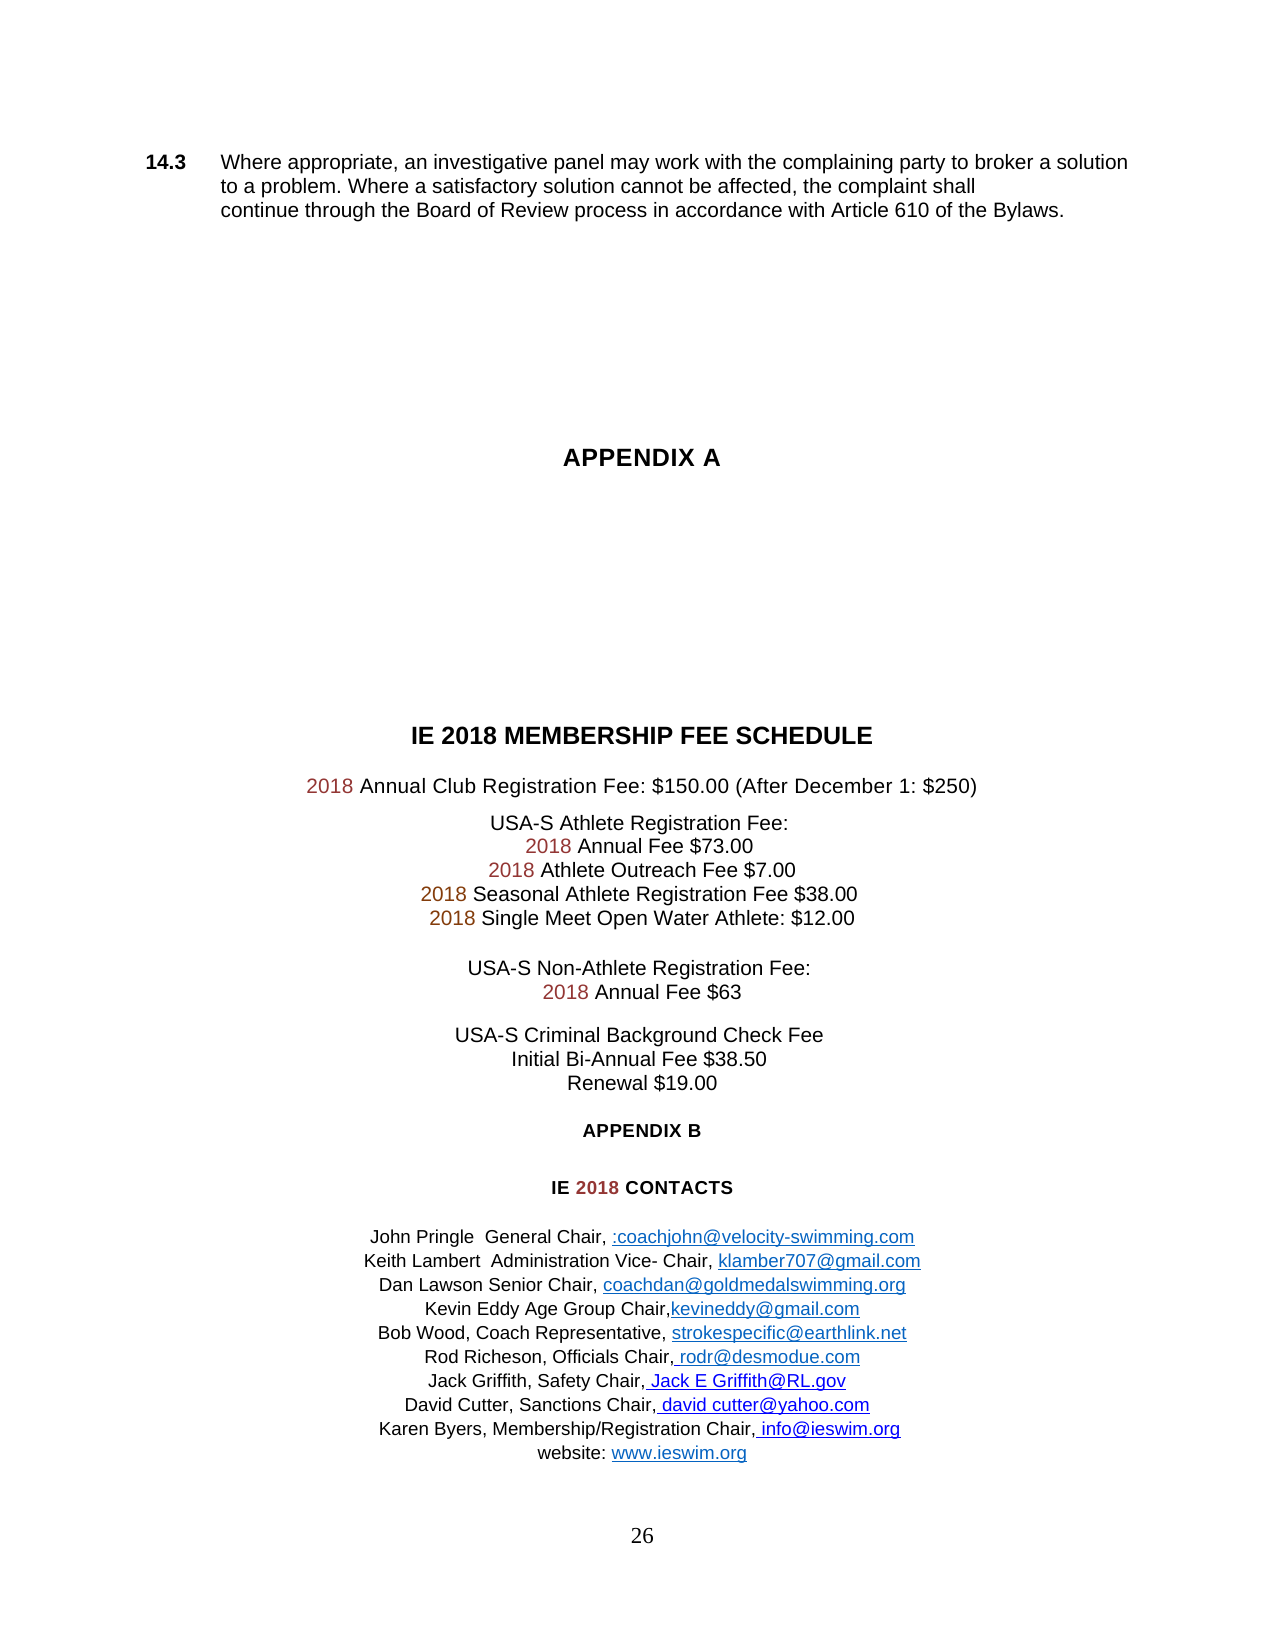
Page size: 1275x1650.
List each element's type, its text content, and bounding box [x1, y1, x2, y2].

text APPENDIX A [145, 444, 1139, 501]
text 14.3 Where appropriate, an investigative panel may work with the complaining party to broker a solution to a problem. Where a satisfactory solution cannot be affected, the complaint shall [145, 150, 1131, 198]
text John Pringle General Chair, :coachjohn@velocity-swimming.com Keith Lambert Administration Vice- Chair, klamber707@gmail.com Dan Lawson Senior Chair, coachdan@goldmedalswimming.org Kevin Eddy Age Group Chair,kevineddy@gmail.com Bob Wood, Coach Representative, strokespecific@earthlink.net Rod Richeson, Officials Chair, rodr@desmodue.com Jack Griffith, Safety Chair, Jack E Griffith@RL.gov David Cutter, Sanctions Chair, david cutter@yahoo.com Karen Byers, Membership/Registration Chair, info@ieswim.org website: www.ieswim.org [145, 1224, 1139, 1464]
text APPENDIX B [145, 1114, 1139, 1172]
text continue through the Board of Review process in accordance with Article 610 of the Bylaws. [220, 198, 1139, 222]
text USA-S Criminal Background Check Fee Initial Bi-Annual Fee $38.50 Renewal $19.00 [145, 1024, 1139, 1096]
text USA-S Non-Athlete Registration Fee: 2018 Annual Fee $63 [145, 957, 1139, 1004]
text IE 2018 MEMBERSHIP FEE SCHEDULE [145, 722, 1139, 750]
text IE 2018 CONTACTS [145, 1172, 1139, 1200]
text 2018 Annual Club Registration Fee: $150.00 (After December 1: $250) [145, 774, 1139, 798]
text USA-S Athlete Registration Fee: 2018 Annual Fee $73.00 2018 Athlete Outreach Fee $7.00 2018 Seasonal Athlete Registration Fee $38.00 2018 Single Meet Open Water Athlete: $12.00 [145, 811, 1139, 931]
